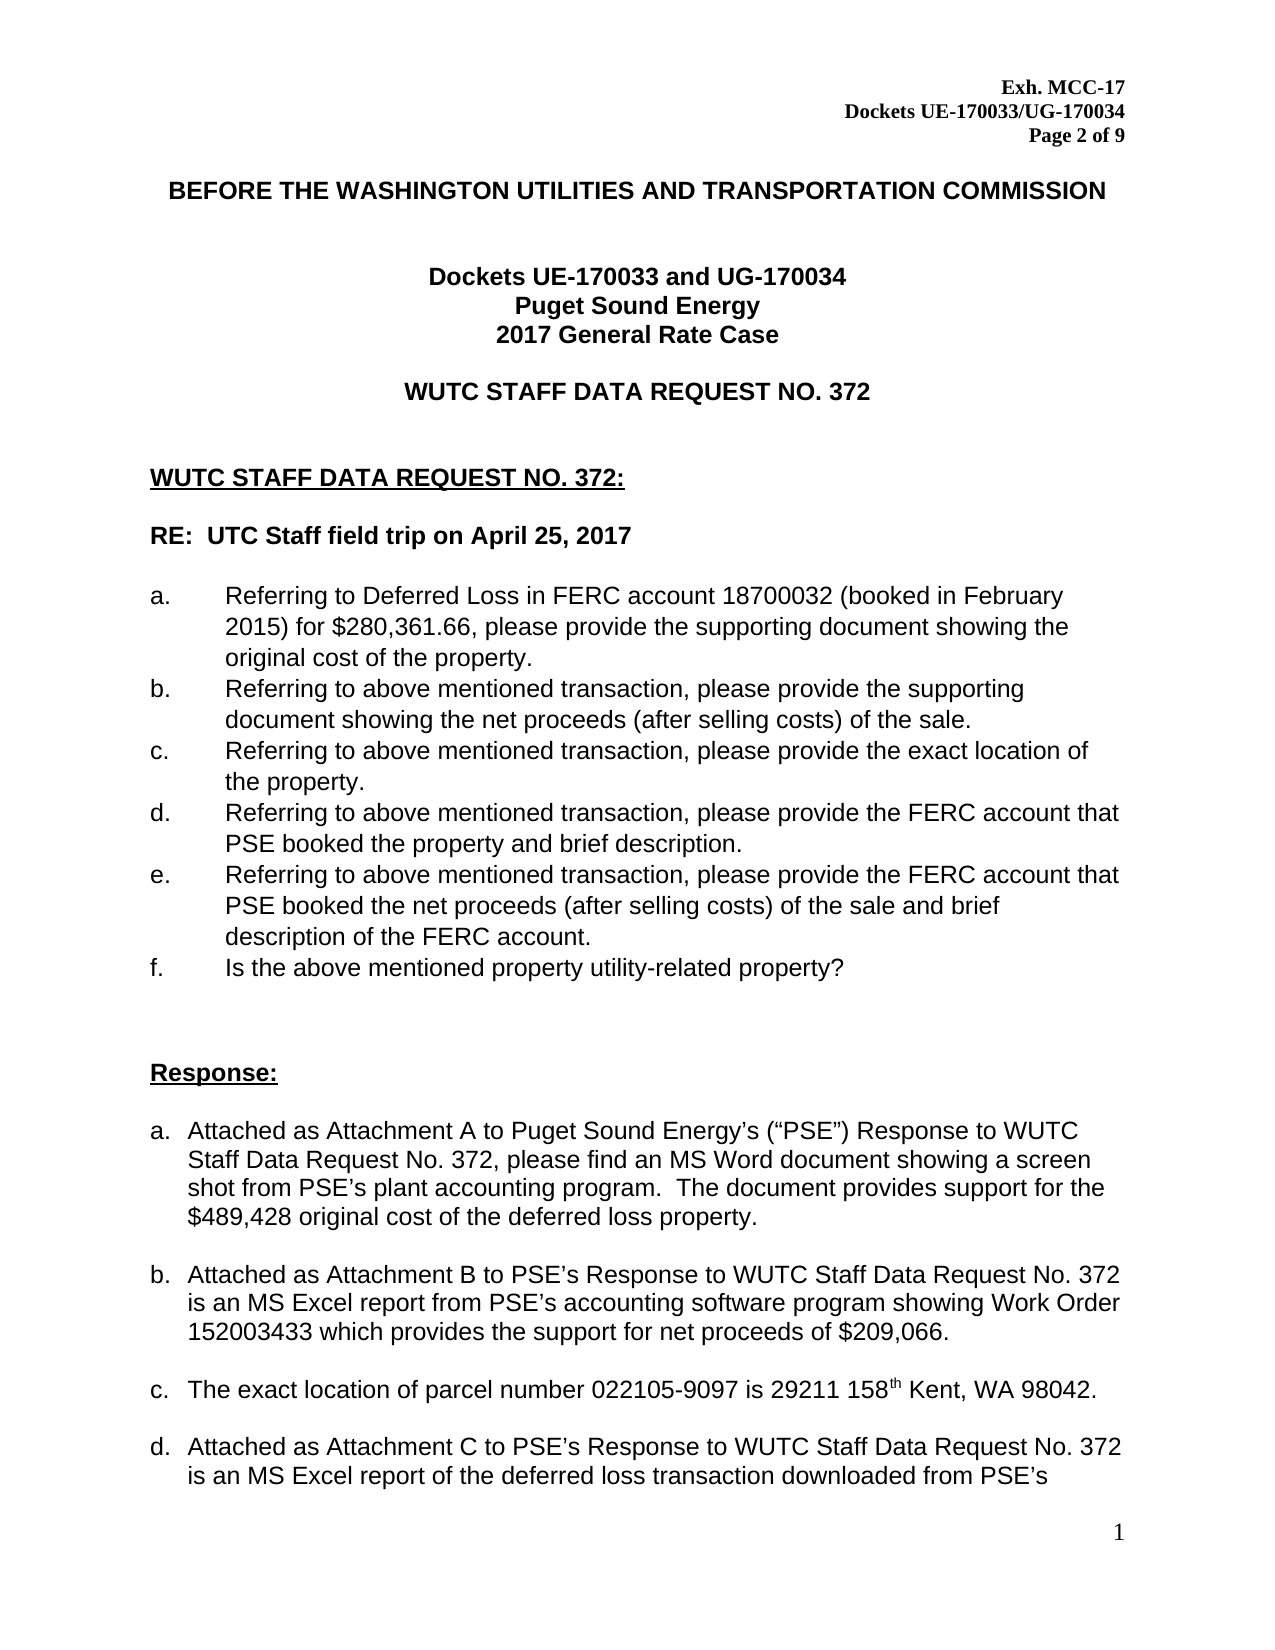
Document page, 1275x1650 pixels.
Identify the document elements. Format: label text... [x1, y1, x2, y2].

text Dockets UE-170033 and UG-170034 [150, 262, 1125, 291]
text WUTC STAFF DATA REQUEST NO. 372: [150, 463, 1125, 492]
list Attached as Attachment B to PSE’s Response to WUTC Staff Data Request No. 372 is an MS Excel report from PSE’s accounting software program showing Work Order 152003433 which provides the support for net proceeds of $209,066. [150, 1260, 1125, 1346]
list Referring to Deferred Loss in FERC account 18700032 (booked in February 2015) for $280,361.66, please provide the supporting document showing the original cost of the property. [150, 581, 1125, 672]
text WUTC STAFF DATA REQUEST NO. 372 [150, 377, 1125, 406]
text Response: [150, 1058, 1125, 1087]
text BEFORE THE UTILITIES AND TRANSPORTATION COMMISSION [150, 176, 1125, 205]
list Referring to above mentioned transaction, please provide the exact location of the property. [150, 736, 1125, 796]
text Puget Sound Energy [150, 291, 1125, 320]
list Referring to above mentioned transaction, please provide the supporting document showing the net proceeds (after selling costs) of the sale. [150, 674, 1125, 734]
text RE: UTC Staff field trip on April 25, 2017 [150, 521, 1125, 550]
list Referring to above mentioned transaction, please provide the FERC account that PSE booked the property and brief description. [150, 798, 1125, 858]
text 2017 General Rate Case [150, 320, 1125, 348]
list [150, 1432, 1125, 1490]
list The exact location of parcel number 022105-9097 is 29211 158th Kent, WA 98042. [150, 1375, 1125, 1403]
list Referring to above mentioned transaction, please provide the FERC account that PSE booked the net proceeds (after selling costs) of the sale and brief description of the FERC account. [150, 860, 1125, 951]
list Attached as Attachment A to Puget Sound Energy’s (“PSE”) Response to WUTC Staff Data Request No. 372, please find an MS Word document showing a screen shot from PSE’s plant accounting program. The document provides support for the $489,428 original cost of the deferred loss property. [150, 1116, 1125, 1231]
list Is the above mentioned property utility-related property? [150, 953, 1125, 982]
